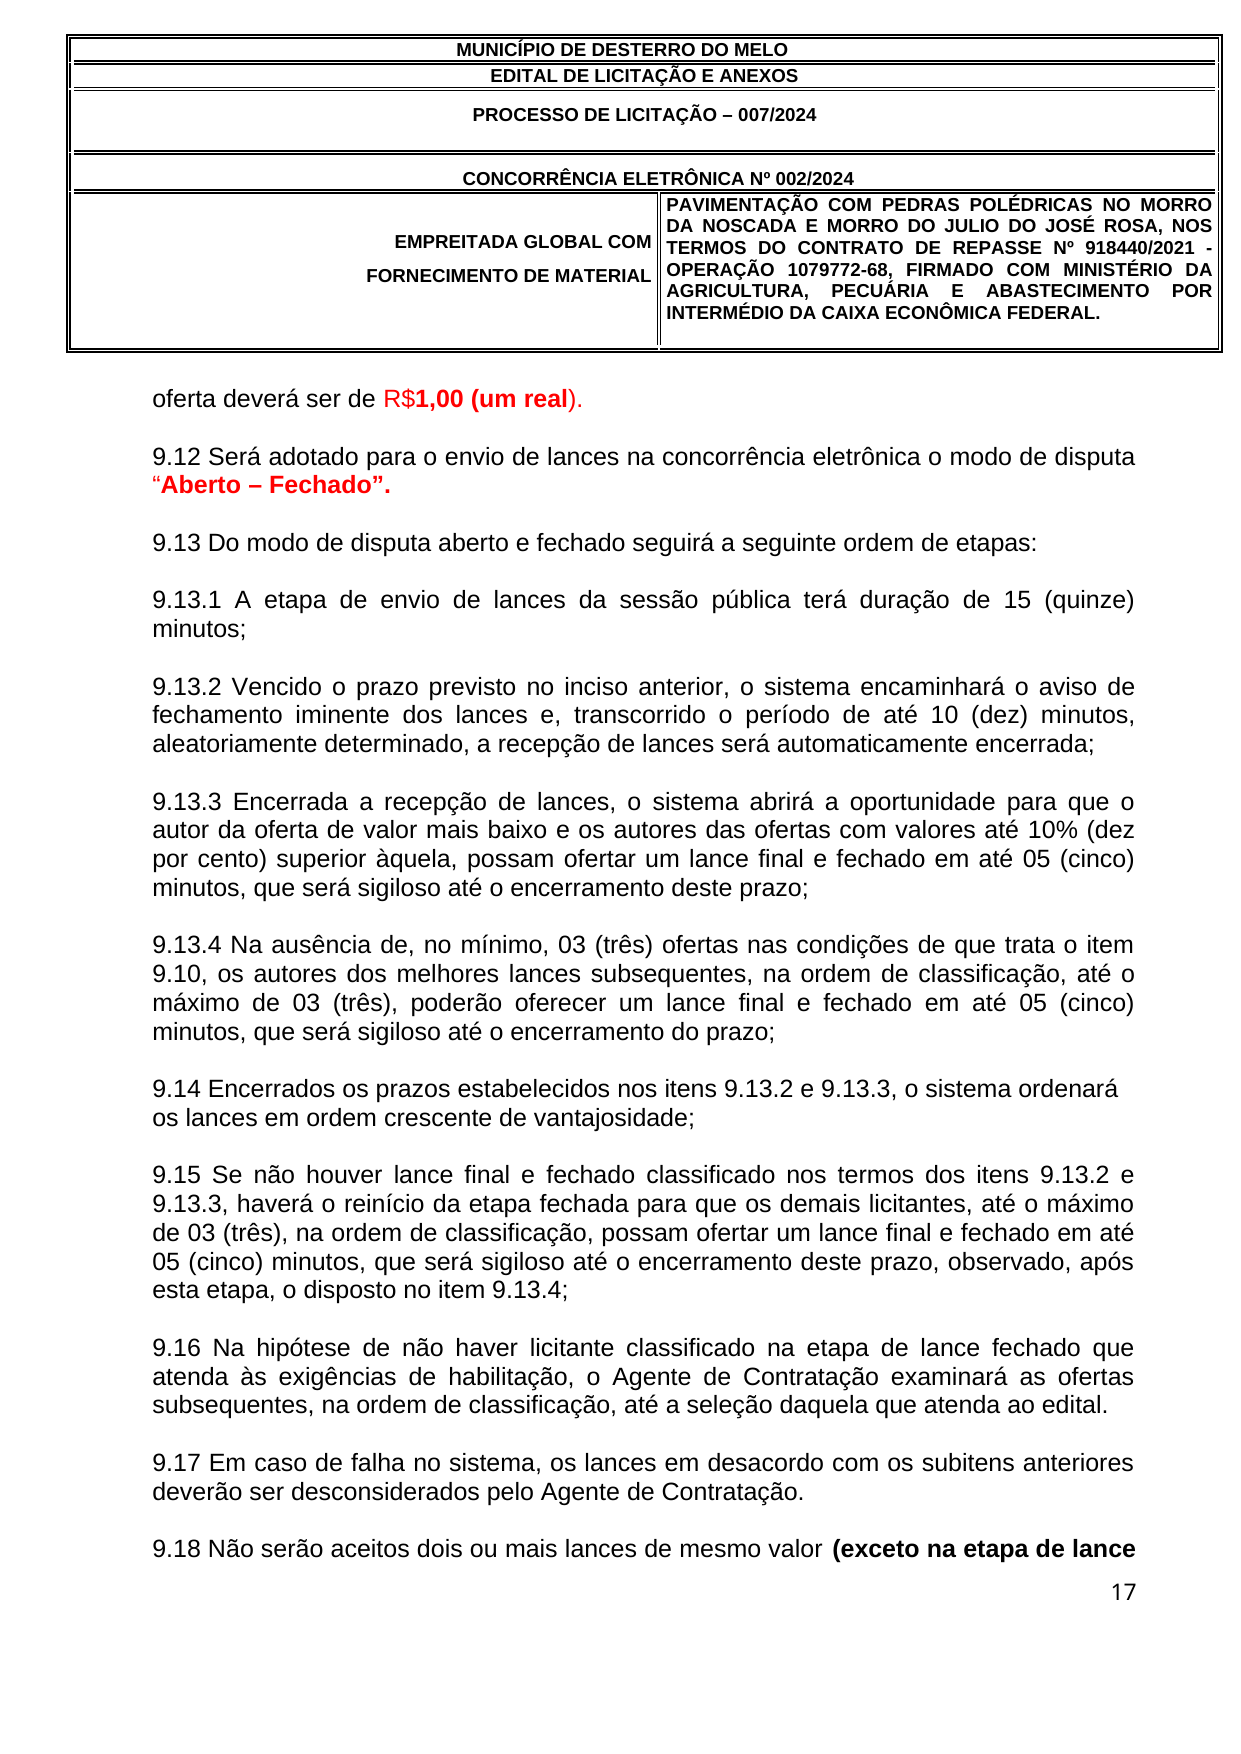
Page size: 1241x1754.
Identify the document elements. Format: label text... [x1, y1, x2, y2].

list 9.13.3 Encerrada a recepção de lances, o sistema abrirá a oportunidade para que o autor da oferta de valor mais baixo e os autores das ofertas com valores até 10% (dez por cento) superior àquela, possam ofertar um lance final e fechado em até 05 (cinco) minutos, que será sigiloso até o encerramento deste prazo; [152, 786, 1137, 901]
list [152, 1534, 1137, 1563]
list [152, 384, 1137, 413]
list 9.13.1 A etapa de envio de lances da sessão pública terá duração de 15 (quinze) minutos; [152, 585, 1137, 643]
list 9.16 Na hipótese de não haver licitante classificado na etapa de lance fechado que atenda às exigências de habilitação, o Agente de Contratação examinará as ofertas subsequentes, na ordem de classificação, até a seleção daquela que atenda ao edital. [152, 1333, 1137, 1419]
list 9.14 Encerrados os prazos estabelecidos nos itens 9.13.2 e 9.13.3, o sistema ordenará os lances em ordem crescente de vantajosidade; [152, 1074, 1137, 1131]
list 9.13.4 Na ausência de, no mínimo, 03 (três) ofertas nas condições de que trata o item 9.10, os autores dos melhores lances subsequentes, na ordem de classificação, até o máximo de 03 (três), poderão oferecer um lance final e fechado em até 05 (cinco) minutos, que será sigiloso até o encerramento do prazo; [152, 930, 1137, 1045]
list 9.13.2 Vencido o prazo previsto no inciso anterior, o sistema encaminhará o aviso de fechamento iminente dos lances e, transcorrido o período de até 10 (dez) minutos, aleatoriamente determinado, a recepção de lances será automaticamente encerrada; [152, 671, 1137, 758]
list 9.12 Será adotado para o envio de lances na concorrência eletrônica o modo de disputa “Aberto – Fechado”. [152, 441, 1137, 499]
list 9.13 Do modo de disputa aberto e fechado seguirá a seguinte ordem de etapas: [152, 528, 1137, 556]
list 9.15 Se não houver lance final e fechado classificado nos termos dos itens 9.13.2 e 9.13.3, haverá o reinício da etapa fechada para que os demais licitantes, até o máximo de 03 (três), na ordem de classificação, possam ofertar um lance final e fechado em até 05 (cinco) minutos, que será sigiloso até o encerramento deste prazo, observado, após esta etapa, o disposto no item 9.13.4; [152, 1160, 1137, 1304]
list 9.17 Em caso de falha no sistema, os lances em desacordo com os subitens anteriores deverão ser desconsiderados pelo Agente de Contratação. [152, 1448, 1137, 1505]
